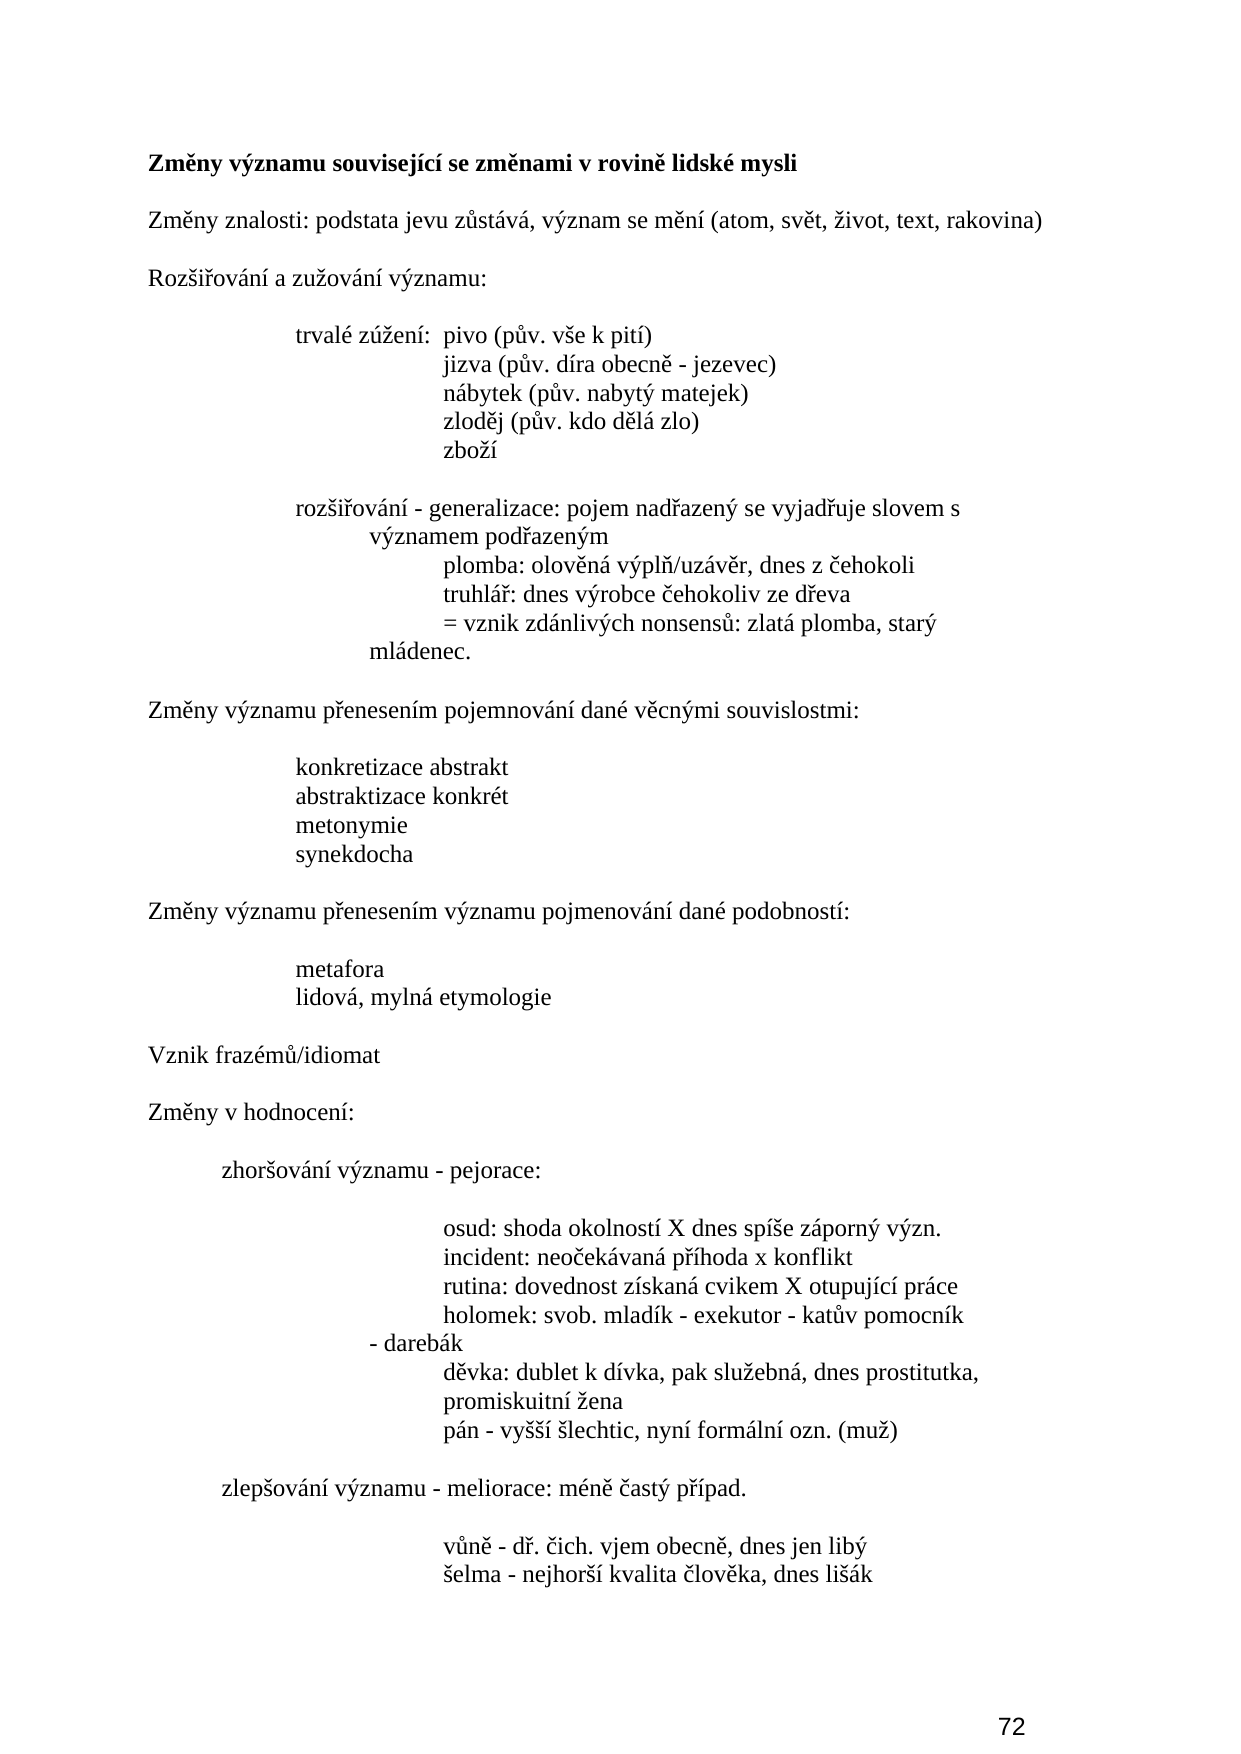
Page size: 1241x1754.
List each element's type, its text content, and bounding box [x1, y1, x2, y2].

text lidová, mylná etymologie [148, 982, 1093, 1011]
text pán - vyšší šlechtic, nyní formální ozn. (muž) [148, 1415, 1093, 1443]
text šelma - nejhorší kvalita člověka, dnes lišák [148, 1559, 1093, 1588]
text děvka: dublet k dívka, pak služebná, dnes prostitutka, promiskuitní žena [443, 1357, 1093, 1415]
text Změny znalosti: podstata jevu zůstává, význam se mění (atom, svět, život, text, rakovina) [148, 205, 1093, 234]
text jizva (pův. díra obecně - jezevec) [148, 349, 1093, 378]
text incident: neočekávaná příhoda x konflikt [148, 1242, 1093, 1271]
text osud: shoda okolností X dnes spíše záporný význ. [148, 1213, 1093, 1242]
text Změny v hodnocení: [148, 1097, 1093, 1126]
text Rozšiřování a zužování významu: [148, 263, 1093, 291]
text konkretizace abstrakt [148, 752, 1093, 781]
text truhlář: dnes výrobce čehokoliv ze dřeva [148, 579, 1093, 608]
text Vznik frazémů/idiomat [148, 1040, 1093, 1069]
text trvalé zúžení: pivo (pův. vše k pití) [221, 320, 1093, 349]
text Změny významu související se změnami v rovině lidské mysli [148, 148, 1093, 176]
text zlepšování významu - meliorace: méně častý případ. [221, 1473, 1093, 1502]
text holomek: svob. mladík - exekutor - katův pomocník - darebák [148, 1300, 1093, 1357]
text = vznik zdánlivých nonsensů: zlatá plomba, starý mládenec. [148, 608, 1093, 665]
text rutina: dovednost získaná cvikem X otupující práce [148, 1271, 1093, 1300]
text zloděj (pův. kdo dělá zlo) [148, 406, 1093, 435]
text metonymie [148, 810, 1093, 839]
text rozšiřování - generalizace: pojem nadřazený se vyjadřuje slovem s významem podřazeným [148, 493, 1093, 550]
text zhoršování významu - pejorace: [148, 1155, 1093, 1184]
text nábytek (pův. nabytý matejek) [148, 378, 1093, 406]
text zboží [148, 435, 1093, 464]
text plomba: olověná výplň/uzávěr, dnes z čehokoli [148, 550, 1093, 579]
text synekdocha [148, 839, 1093, 867]
text metafora [148, 954, 1093, 982]
text vůně - dř. čich. vjem obecně, dnes jen libý [148, 1531, 1093, 1559]
text Změny významu přenesením významu pojmenování dané podobností: [148, 867, 1093, 925]
text abstraktizace konkrét [148, 781, 1093, 810]
text Změny významu přenesením pojemnování dané věcnými souvislostmi: [148, 695, 1093, 724]
